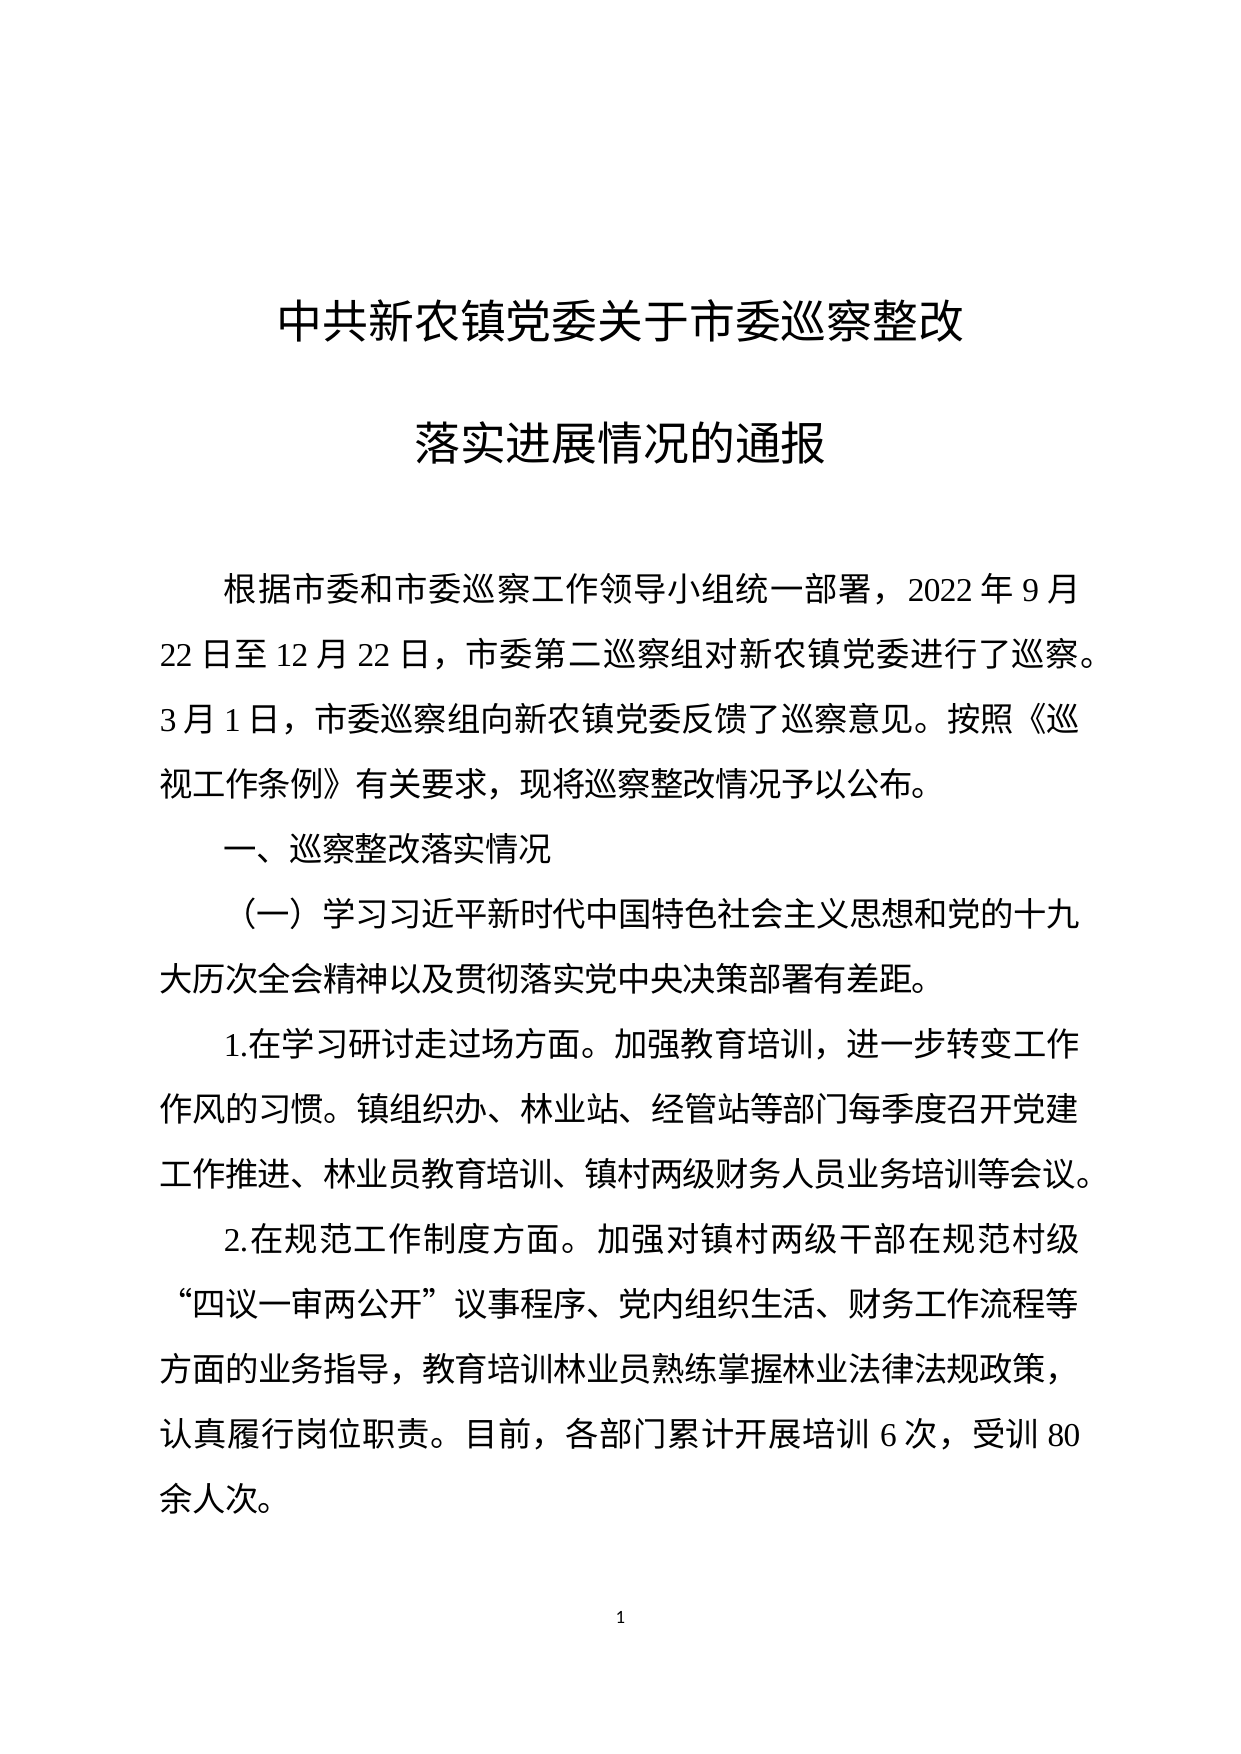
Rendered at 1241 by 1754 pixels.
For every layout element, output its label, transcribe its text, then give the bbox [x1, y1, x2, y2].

text 1.在学习研讨走过场方面。加强教育培训，进一步转变工作作风的习惯。镇组织办、林业站、经管站等部门每季度召开党建工作推进、林业员教育培训、镇村两级财务人员业务培训等会议。 [159, 1010, 1081, 1205]
text （一）学习习近平新时代中国特色社会主义思想和党的十九大历次全会精神以及贯彻落实党中央决策部署有差距。 [159, 880, 1081, 1010]
text 一、巡察整改落实情况 [159, 815, 1081, 880]
text 根据市委和市委巡察工作领导小组统一部署，2022年9月22日至12月22日，市委第二巡察组对新农镇党委进行了巡察。3月1日，市委巡察组向新农镇党委反馈了巡察意见。按照《巡视工作条例》有关要求，现将巡察整改情况予以公布。 [159, 555, 1081, 815]
text 2.在规范工作制度方面。加强对镇村两级干部在规范村级“四议一审两公开”议事程序、党内组织生活、财务工作流程等方面的业务指导，教育培训林业员熟练掌握林业法律法规政策，认真履行岗位职责。目前，各部门累计开展培训6次，受训80余人次。 [159, 1205, 1081, 1530]
text 落实进展情况的通报 [159, 392, 1081, 490]
text 中共新农镇党委关于市委巡察整改 [159, 270, 1081, 367]
